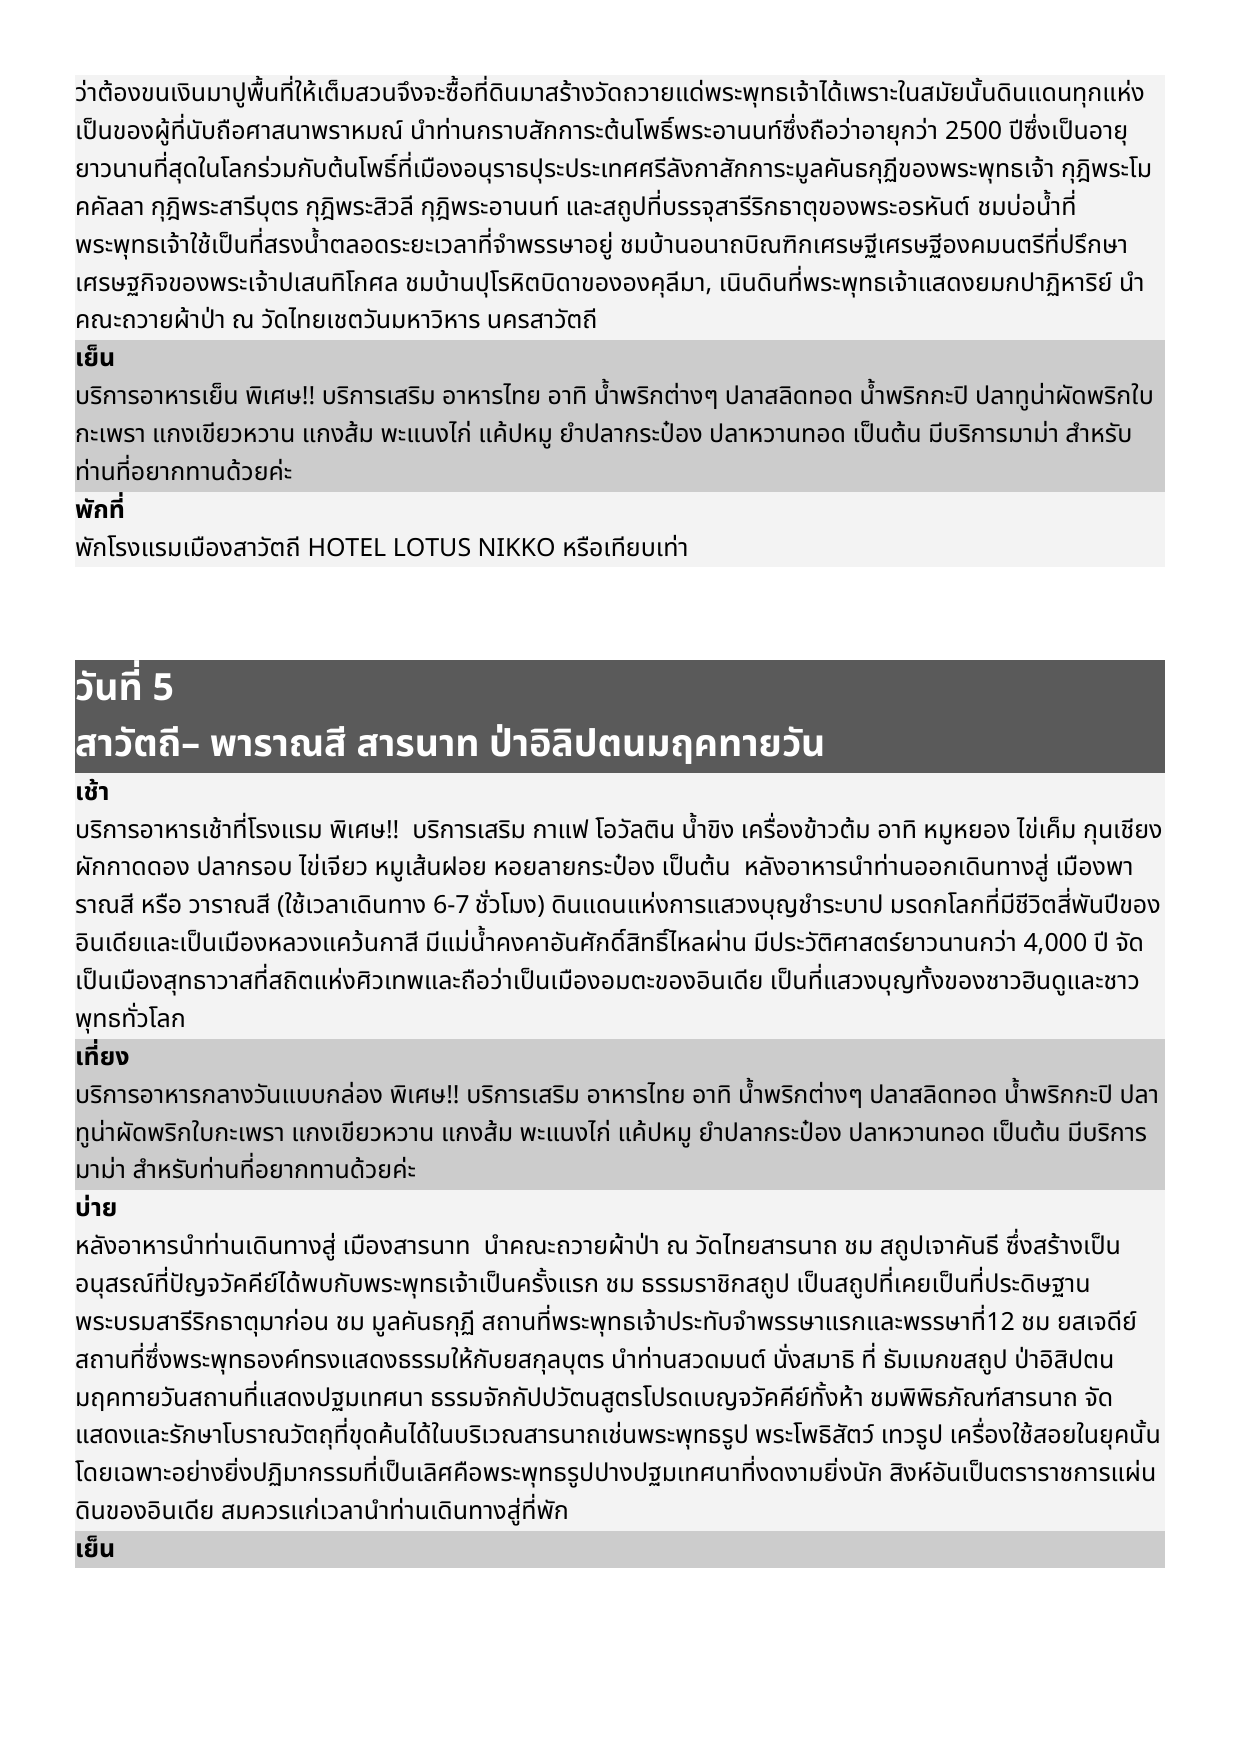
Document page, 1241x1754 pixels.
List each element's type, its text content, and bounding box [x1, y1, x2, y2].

text เย็น [75, 1531, 1165, 1568]
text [75, 75, 1165, 340]
text พักที่ [75, 492, 1165, 529]
text เที่ยง [75, 1039, 1165, 1077]
text วันที่ 5 [75, 660, 1165, 717]
text บริการอาหารเช้าที่โรงแรม พิเศษ!! บริการเสริม กาแฟ โอวัลติน น้ำขิง เครื่องข้าวต้ม อาทิ หมูหยอง ไข่เค็ม กุนเชียง ผักกาดดอง ปลากรอบ ไข่เจียว หมูเส้นฝอย หอยลายกระป๋อง เป็นต้น หลังอาหารนำท่านออกเดินทางสู่ เมืองพาราณสี หรือ วาราณสี (ใช้เวลาเดินทาง 6-7ชั่วโมง) ดินแดนแห่งการแสวงบุญชำระบาป มรดกโลกที่มีชีวิตสี่พันปีของอินเดียและเป็นเมืองหลวงแคว้นกาสี มีแม่น้ำคงคาอันศักดิ์สิทธิ์ไหลผ่าน มีประวัติศาสตร์ยาวนานกว่า 4,000 ปี จัดเป็นเมืองสุทธาวาสที่สถิตแห่งศิวเทพและถือว่าเป็นเมืองอมตะของอินเดีย เป็นที่แสวงบุญทั้งของชาวฮินดูและชาวพุทธทั่วโลก [75, 811, 1165, 1039]
text บริการอาหารกลางวันแบบกล่อง พิเศษ!! บริการเสริม อาหารไทย อาทิ น้ำพริกต่างๆ ปลาสลิดทอด น้ำพริกกะปิ ปลาทูน่าผัดพริกใบกะเพรา แกงเขียวหวาน แกงส้ม พะแนงไก่ แค้ปหมู ยำปลากระป๋อง ปลาหวานทอด เป็นต้น มีบริการมาม่า สำหรับท่านที่อยากทานด้วยค่ะ [75, 1077, 1165, 1190]
text บริการอาหารเย็น พิเศษ!! บริการเสริม อาหารไทย อาทิ น้ำพริกต่างๆ ปลาสลิดทอด น้ำพริกกะปิ ปลาทูน่าผัดพริกใบกะเพรา แกงเขียวหวาน แกงส้ม พะแนงไก่ แค้ปหมู ยำปลากระป๋อง ปลาหวานทอด เป็นต้น มีบริการมาม่า สำหรับท่านที่อยากทานด้วยค่ะ [75, 378, 1165, 492]
text บ่าย [75, 1190, 1165, 1228]
text สาวัตถี– พาราณสี สารนาท ป่าอิลิปตนมฤคทายวัน [75, 717, 1165, 773]
text เช้า [75, 773, 1165, 811]
text เย็น [75, 340, 1165, 378]
text หลังอาหารนำท่านเดินทางสู่ เมืองสารนาท นำคณะถวายผ้าป่า ณ วัดไทยสารนาถ ชม สถูปเจาคันธี ซึ่งสร้างเป็นอนุสรณ์ที่ปัญจวัคคีย์ได้พบกับพระพุทธเจ้าเป็นครั้งแรก ชม ธรรมราชิกสถูป เป็นสถูปที่เคยเป็นที่ประดิษฐานพระบรมสารีริกธาตุมาก่อน ชม มูลคันธกุฏี สถานที่พระพุทธเจ้าประทับจำพรรษาแรกและพรรษาที่12 ชม ยสเจดีย์ สถานที่ซึ่งพระพุทธองค์ทรงแสดงธรรมให้กับยสกุลบุตร นำท่านสวดมนต์ นั่งสมาธิ ที่ ธัมเมกขสถูป ป่าอิสิปตนมฤคทายวันสถานที่แสดงปฐมเทศนา ธรรมจักกัปปวัตนสูตรโปรดเบญจวัคคีย์ทั้งห้า ชมพิพิธภัณฑ์สารนาถ จัดแสดงและรักษาโบราณวัตถุที่ขุดค้นได้ในบริเวณสารนาถเช่นพระพุทธรูป พระโพธิสัตว์ เทวรูป เครื่องใช้สอยในยุคนั้น โดยเฉพาะอย่างยิ่งปฏิมากรรมที่เป็นเลิศคือพระพุทธรูปปางปฐมเทศนาที่งดงามยิ่งนัก สิงห์อันเป็นตราราชการแผ่นดินของอินเดีย สมควรแก่เวลานำท่านเดินทางสู่ที่พัก [75, 1228, 1165, 1531]
text พักโรงแรมเมืองสาวัตถี HOTEL LOTUS NIKKO หรือเทียบเท่า [75, 529, 1165, 567]
